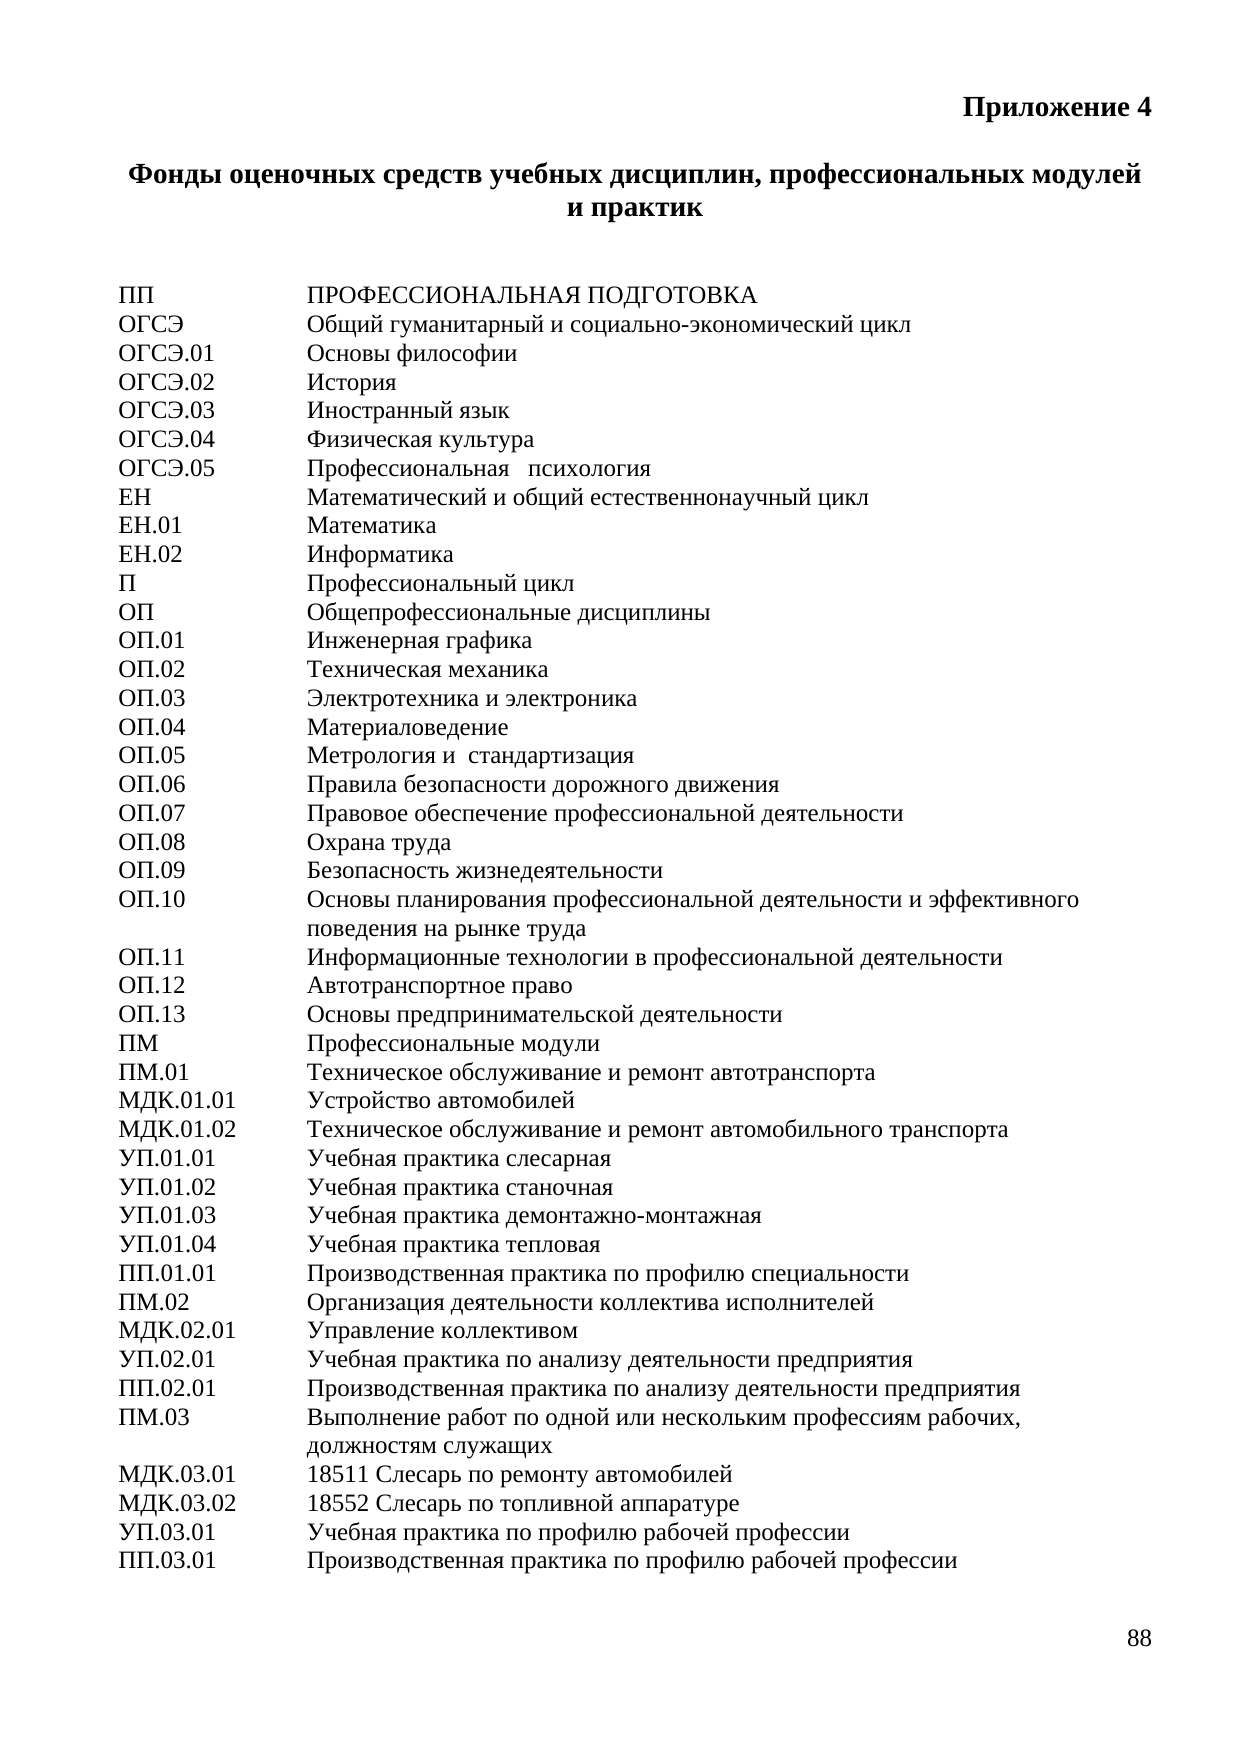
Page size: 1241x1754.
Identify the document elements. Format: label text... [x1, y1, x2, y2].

table_cell Автотранспортное право [295, 970, 1122, 999]
table_cell ЕН.02 [107, 539, 295, 568]
table_cell Инженерная графика [295, 625, 1122, 654]
table_cell 18511 Слесарь по ремонту автомобилей [295, 1459, 1122, 1488]
table_cell ОП [107, 597, 295, 625]
table_cell УП.01.04 [107, 1229, 295, 1258]
table_cell ОГСЭ.02 [107, 367, 295, 395]
table_cell ОГСЭ.05 [107, 453, 295, 482]
table_cell Информатика [295, 539, 1122, 568]
table_cell ОП.11 [107, 942, 295, 970]
table_cell Техническое обслуживание и ремонт автотранспорта [295, 1057, 1122, 1085]
table_cell Учебная практика демонтажно-монтажная [295, 1200, 1122, 1229]
table_cell УП.02.01 [107, 1344, 295, 1373]
table_cell Математический и общий естественнонаучный цикл [295, 482, 1122, 510]
table_cell УП.01.02 [107, 1172, 295, 1200]
table_cell МДК.03.01 [107, 1459, 295, 1488]
table_cell МДК.03.02 [107, 1488, 295, 1517]
table_cell ОГСЭ.01 [107, 338, 295, 367]
table_cell П [107, 568, 295, 597]
table_cell Математика [295, 510, 1122, 539]
table_cell Учебная практика станочная [295, 1172, 1122, 1200]
table_cell Профессиональная психология [295, 453, 1122, 482]
table_cell Основы философии [295, 338, 1122, 367]
table_cell Электротехника и электроника [295, 683, 1122, 712]
table_cell Организация деятельности коллектива исполнителей [295, 1287, 1122, 1315]
table_cell ОГСЭ.04 [107, 424, 295, 453]
table_cell ОП.08 [107, 827, 295, 855]
table_header ПРОФЕССИОНАЛЬНАЯ ПОДГОТОВКА [295, 280, 1122, 309]
table_cell Иностранный язык [295, 395, 1122, 424]
table_cell Правила безопасности дорожного движения [295, 769, 1122, 798]
table_cell ОП.07 [107, 798, 295, 827]
table_cell МДК.01.02 [107, 1114, 295, 1143]
table_cell ПМ [107, 1028, 295, 1057]
table_cell УП.01.01 [107, 1143, 295, 1172]
text Приложение 4 [119, 89, 1152, 122]
table_cell Правовое обеспечение профессиональной деятельности [295, 798, 1122, 827]
table_cell ПП.02.01 [107, 1373, 295, 1402]
table_cell История [295, 367, 1122, 395]
table_cell Профессиональные модули [295, 1028, 1122, 1057]
table_cell ОГСЭ [107, 309, 295, 338]
table_cell Учебная практика по анализу деятельности предприятия [295, 1344, 1122, 1373]
table_cell ПМ.01 [107, 1057, 295, 1085]
table_cell Общепрофессиональные дисциплины [295, 597, 1122, 625]
table_cell Основы планирования профессиональной деятельности и эффективного поведения на рынке труда [295, 884, 1122, 942]
table_cell ОГСЭ.03 [107, 395, 295, 424]
table_cell ПП.01.01 [107, 1258, 295, 1287]
table_cell ОП.12 [107, 970, 295, 999]
table_cell Профессиональный цикл [295, 568, 1122, 597]
table_cell Физическая культура [295, 424, 1122, 453]
table_cell Техническое обслуживание и ремонт автомобильного транспорта [295, 1114, 1122, 1143]
table_cell Выполнение работ по одной или нескольким профессиям рабочих, должностям служащих [295, 1402, 1122, 1459]
table_cell Управление коллективом [295, 1315, 1122, 1344]
table_cell ОП.10 [107, 884, 295, 942]
table_cell ПМ.03 [107, 1402, 295, 1459]
table_cell Производственная практика по анализу деятельности предприятия [295, 1373, 1122, 1402]
table_cell ПП.03.01 [107, 1545, 295, 1574]
table_cell Устройство автомобилей [295, 1085, 1122, 1114]
table_cell Безопасность жизнедеятельности [295, 855, 1122, 884]
table_cell ОП.09 [107, 855, 295, 884]
table_cell Общий гуманитарный и социально-экономический цикл [295, 309, 1122, 338]
table_cell МДК.02.01 [107, 1315, 295, 1344]
table_header ПП [107, 280, 295, 309]
table_cell ЕН.01 [107, 510, 295, 539]
table_cell ОП.04 [107, 712, 295, 740]
table_cell Техническая механика [295, 654, 1122, 683]
table_cell Информационные технологии в профессиональной деятельности [295, 942, 1122, 970]
table_cell УП.01.03 [107, 1200, 295, 1229]
text Фонды оценочных средств учебных дисциплин, профессиональных модулей и практик [118, 156, 1152, 223]
table_cell ОП.01 [107, 625, 295, 654]
table_cell Основы предпринимательской деятельности [295, 999, 1122, 1028]
table_cell Учебная практика по профилю рабочей профессии [295, 1517, 1122, 1545]
table_cell Материаловедение [295, 712, 1122, 740]
table_cell Охрана труда [295, 827, 1122, 855]
table_cell 18552 Слесарь по топливной аппаратуре [295, 1488, 1122, 1517]
table_cell Учебная практика слесарная [295, 1143, 1122, 1172]
table_cell ЕН [107, 482, 295, 510]
table_cell МДК.01.01 [107, 1085, 295, 1114]
table_cell Производственная практика по профилю специальности [295, 1258, 1122, 1287]
table_cell УП.03.01 [107, 1517, 295, 1545]
table_cell ОП.13 [107, 999, 295, 1028]
table_cell ОП.06 [107, 769, 295, 798]
table_cell Производственная практика по профилю рабочей профессии [295, 1545, 1122, 1574]
table_cell ПМ.02 [107, 1287, 295, 1315]
table_cell ОП.02 [107, 654, 295, 683]
table_cell Метрология и стандартизация [295, 740, 1122, 769]
table_cell ОП.05 [107, 740, 295, 769]
table_cell Учебная практика тепловая [295, 1229, 1122, 1258]
table_cell ОП.03 [107, 683, 295, 712]
